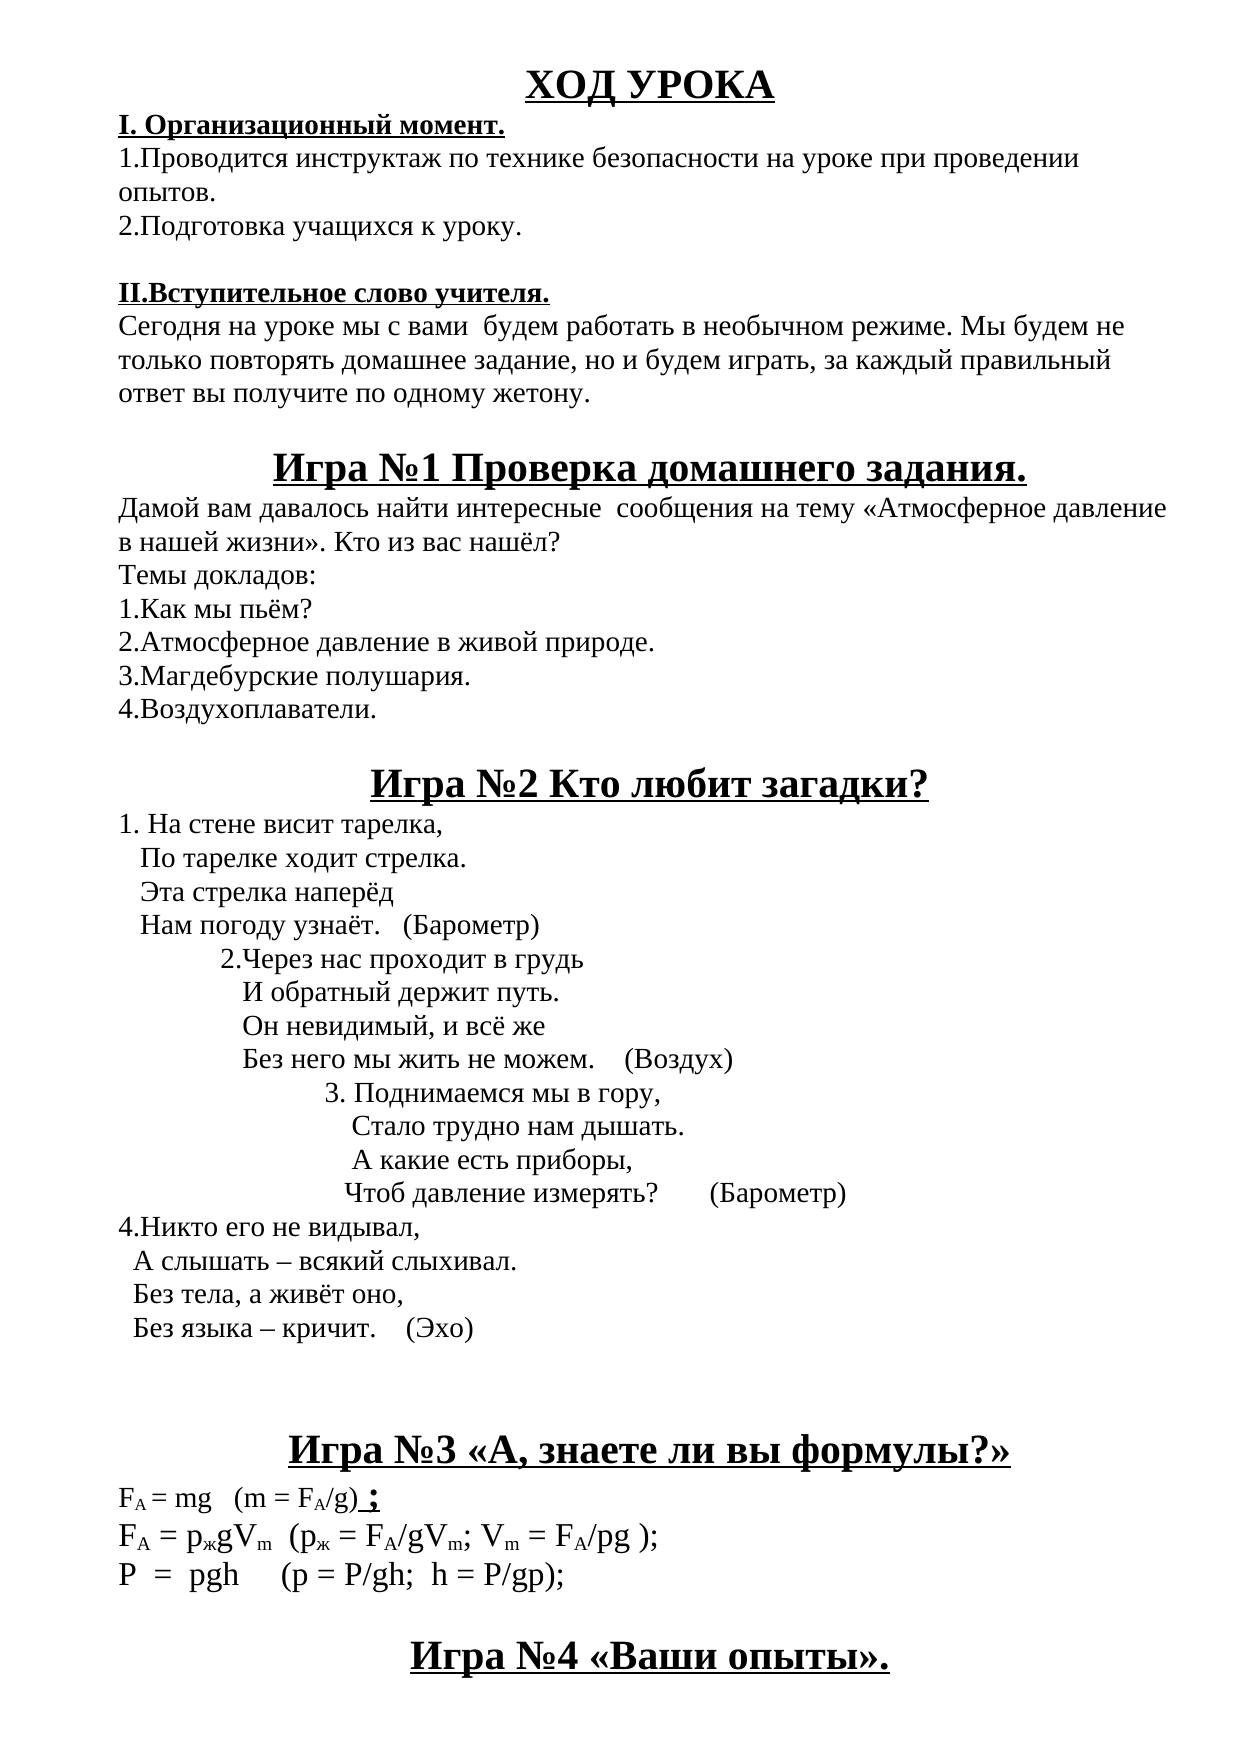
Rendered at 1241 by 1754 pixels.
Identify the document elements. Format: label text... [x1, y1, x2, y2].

text Нам погоду узнаёт. (Барометр) [118, 907, 1181, 941]
text И обратный держит путь. [118, 974, 1181, 1008]
text Он невидимый, и всё же [118, 1008, 1181, 1041]
text Сегодня на уроке мы с вами будем работать в необычном режиме. Мы будем не только повторять домашнее задание, но и будем играть, за каждый правильный ответ вы получите по одному жетону. [118, 308, 1181, 409]
text Игра №1 Проверка домашнего задания. [118, 442, 1181, 490]
text P = pgh (p = P/gh; h = P/gp); [118, 1554, 1181, 1592]
text II.Вступительное слово учителя. [118, 275, 1181, 308]
text 4.Воздухоплаватели. [118, 692, 1181, 725]
text Игра №3 «А, знаете ли вы формулы?» [118, 1425, 1181, 1473]
text 1.Как мы пьём? [118, 591, 1181, 624]
text 1.Проводится инструктаж по технике безопасности на уроке при проведении опытов. [118, 141, 1181, 208]
text А какие есть приборы, [118, 1142, 1181, 1176]
text 2.Подготовка учащихся к уроку. [118, 208, 1181, 241]
text 2.Атмосферное давление в живой природе. [118, 624, 1181, 658]
text Игра №4 «Ваши опыты». [118, 1631, 1181, 1679]
text Стало трудно нам дышать. [118, 1108, 1181, 1142]
text FA = pжgVm (pж = FA/gVm; Vm = FA/pg ); [118, 1516, 1181, 1554]
text Дамой вам давалось найти интересные сообщения на тему «Атмосферное давление в нашей жизни». Кто из вас нашёл? [118, 490, 1181, 557]
text 3.Магдебурские полушария. [118, 658, 1181, 692]
text Чтоб давление измерять? (Барометр) [118, 1176, 1181, 1209]
text 3. Поднимаемся мы в гору, [118, 1075, 1181, 1108]
text Игра №2 Кто любит загадки? [118, 759, 1181, 807]
text 1. На стене висит тарелка, [118, 807, 1181, 840]
text 4.Никто его не видывал, [118, 1209, 1181, 1243]
text Организационный момент. [118, 107, 1181, 141]
text Эта стрелка наперёд [118, 874, 1181, 907]
text FA = mg (m = FA/g) ; [118, 1473, 1181, 1516]
text А слышать – всякий слыхивал. [118, 1243, 1181, 1276]
text 2.Через нас проходит в грудь [118, 941, 1181, 974]
text Темы докладов: [118, 557, 1181, 591]
text Без языка – кричит. (Эхо) [118, 1310, 1181, 1343]
text Без тела, а живёт оно, [118, 1276, 1181, 1310]
text Без него мы жить не можем. (Воздух) [118, 1041, 1181, 1075]
text ХОД УРОКА [118, 59, 1181, 107]
text По тарелке ходит стрелка. [118, 840, 1181, 874]
